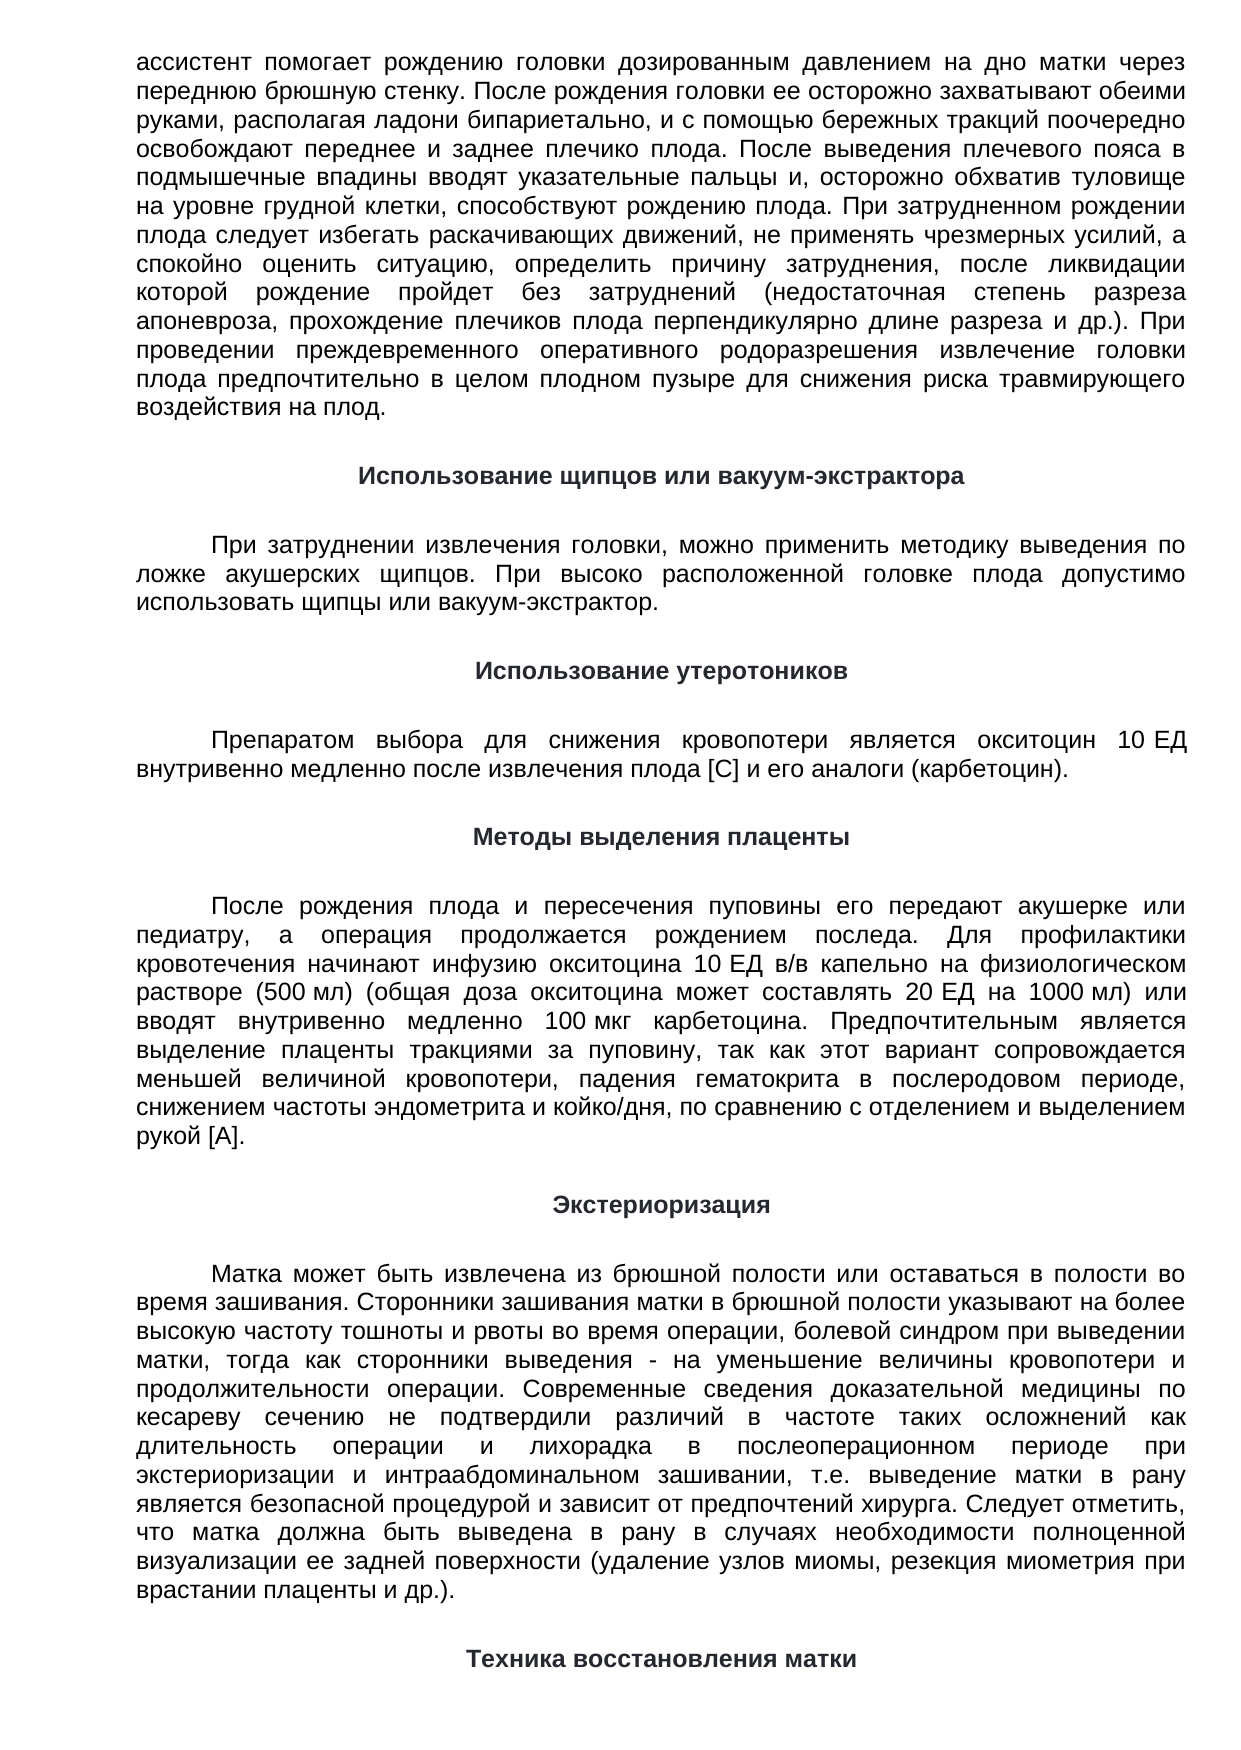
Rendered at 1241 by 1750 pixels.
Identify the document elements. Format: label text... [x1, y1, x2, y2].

text Препаратом выбора для снижения кровопотери является окситоцин 10 ЕД внутривенно медленно после извлечения плода [С] и его аналоги (карбетоцин). [136, 725, 1187, 782]
subtitle Использование щипцов или вакуум-экстрактора [136, 461, 1187, 490]
text Матка может быть извлечена из брюшной полости или оставаться в полости во время зашивания. Сторонники зашивания матки в брюшной полости указывают на более высокую частоту тошноты и рвоты во время операции, болевой синдром при выведении матки, тогда как сторонники выведения - на уменьшение величины кровопотери и продолжительности операции. Современные сведения доказательной медицины по кесареву сечению не подтвердили различий в частоте таких осложнений как длительность операции и лихорадка в послеоперационном периоде при экстериоризации и интраабдоминальном зашивании, т.е. выведение матки в рану является безопасной процедурой и зависит от предпочтений хирурга. Следует отметить, что матка должна быть выведена в рану в случаях необходимости полноценной визуализации ее задней поверхности (удаление узлов миомы, резекция миометрия при врастании плаценты и др.). [136, 1258, 1187, 1603]
text При затруднении извлечения головки, можно применить методику выведения по ложке акушерских щипцов. При высоко расположенной головке плода допустимо использовать щипцы или вакуум-экстрактор. [136, 530, 1187, 616]
subtitle Использование утеротоников [136, 656, 1187, 685]
text После рождения плода и пересечения пуповины его передают акушерке или педиатру, а операция продолжается рождением последа. Для профилактики кровотечения начинают инфузию окситоцина 10 ЕД в/в капельно на физиологическом растворе (500 мл) (общая доза окситоцина может составлять 20 ЕД на 1000 мл) или вводят внутривенно медленно 100 мкг карбетоцина. Предпочтительным является выделение плаценты тракциями за пуповину, так как этот вариант сопровождается меньшей величиной кровопотери, падения гематокрита в послеродовом периоде, снижением частоты эндометрита и койко/дня, по сравнению с отделением и выделением рукой [А]. [136, 891, 1187, 1150]
subtitle Методы выделения плаценты [136, 822, 1187, 851]
subtitle Экстериоризация [136, 1190, 1187, 1218]
subtitle Техника восстановления матки [136, 1643, 1187, 1672]
